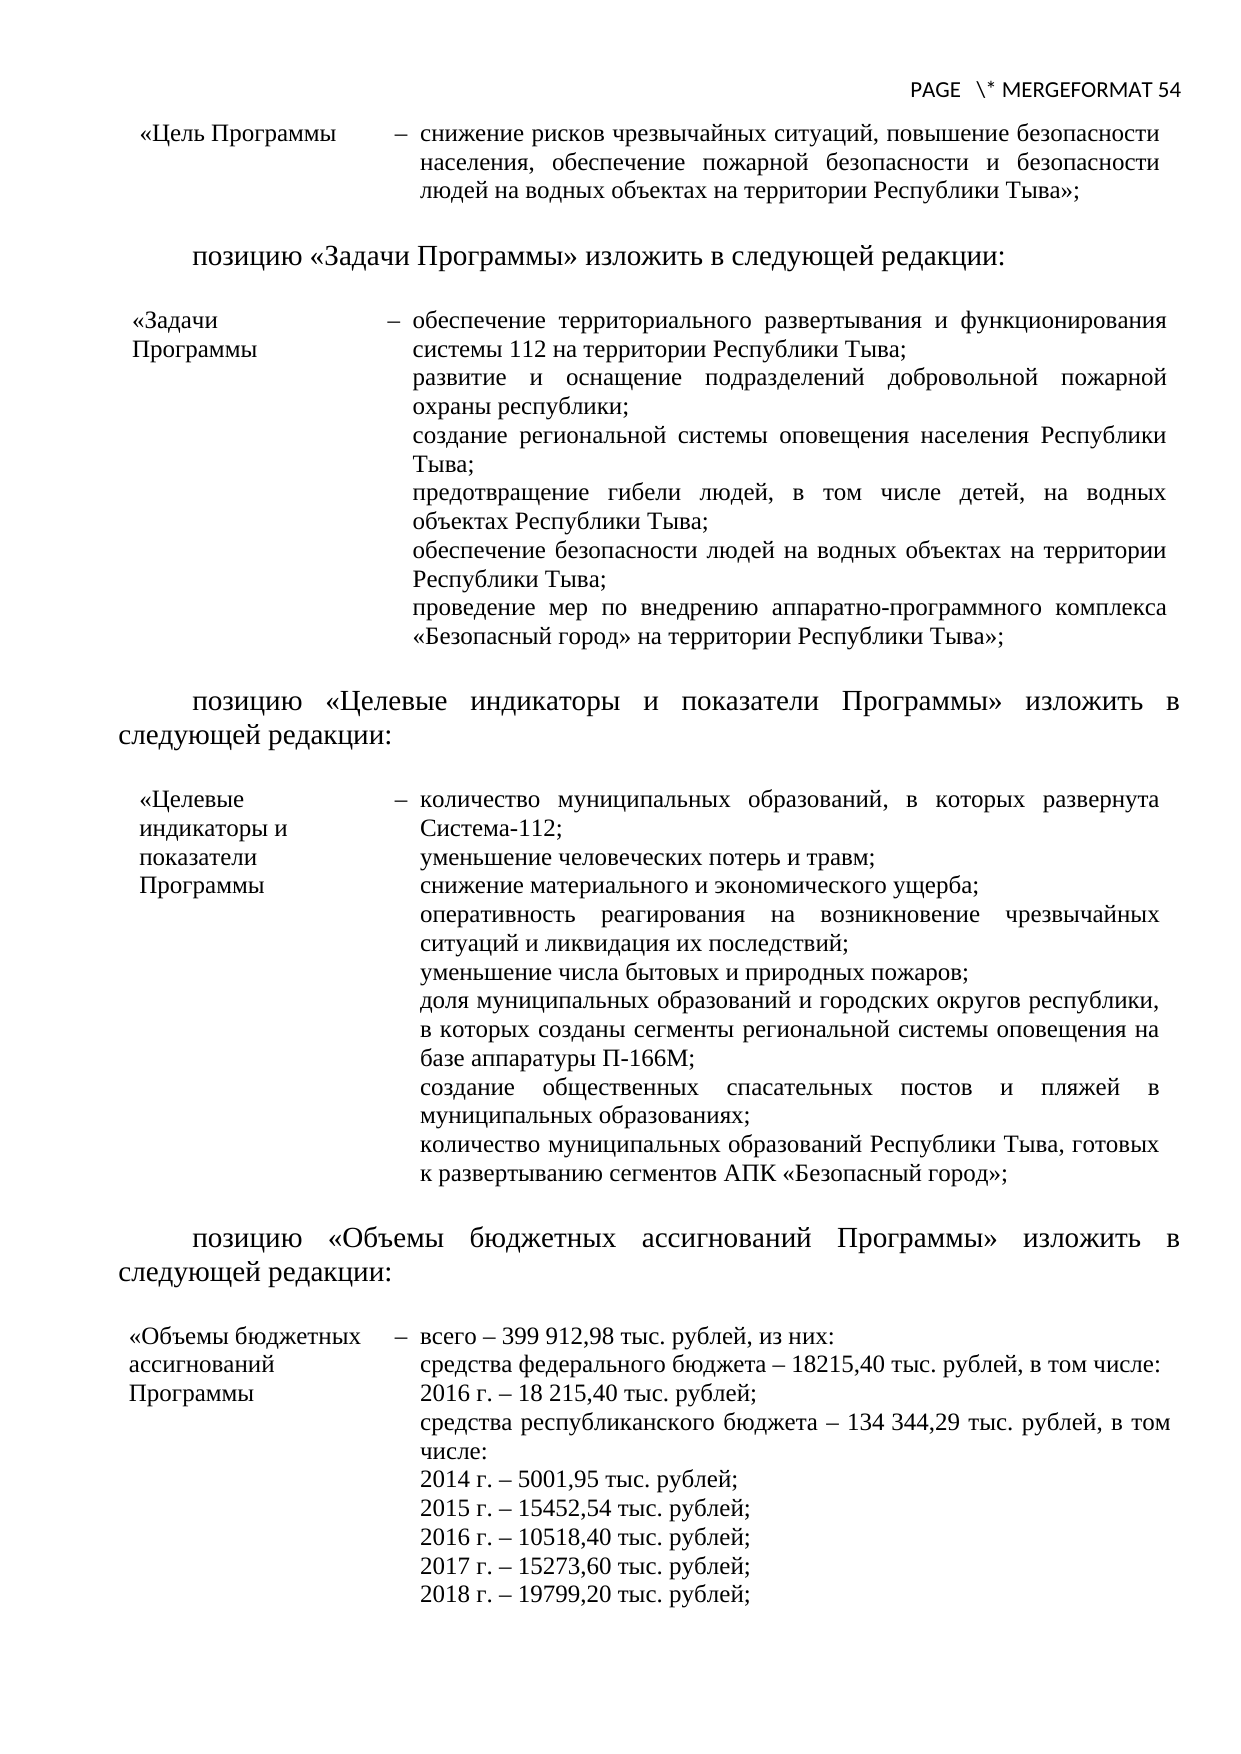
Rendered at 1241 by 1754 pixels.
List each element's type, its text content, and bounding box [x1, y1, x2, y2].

text позицию «Задачи Программы» изложить в следующей редакции: [118, 238, 1181, 271]
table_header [414, 1321, 1177, 1608]
text позицию «Объемы бюджетных ассигнований Программы» изложить в следующей редакции: [118, 1220, 1181, 1287]
table_header количество муниципальных образований, в которых развернута Система-112; уменьшение человеческих потерь и травм; снижение материального и экономического ущерба; оперативность реагирования на возникновение чрезвычайных ситуаций и ликвидация их последствий; уменьшение числа бытовых и природных пожаров; доля муниципальных образований и городских округов республики, в которых созданы сегменты региональной системы оповещения на базе аппаратуры П-166М; создание общественных спасательных постов и пляжей в муниципальных образованиях; количество муниципальных образований Республики Тыва, готовых к развертыванию сегментов АПК «Безопасный город»; [413, 784, 1167, 1187]
table_header – [354, 784, 413, 1187]
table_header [122, 1321, 369, 1608]
table_header – [354, 305, 406, 650]
text позицию «Целевые индикаторы и показатели Программы» изложить в следующей редакции: [118, 683, 1181, 751]
table_header снижение рисков чрезвычайных ситуаций, повышение безопасности населения, обеспечение пожарной безопасности и безопасности людей на водных объектах на территории Республики Тыва»; [414, 118, 1166, 204]
table_header «Цель Программы [133, 118, 354, 204]
table_header обеспечение территориального развертывания и функционирования системы 112 на территории Республики Тыва; развитие и оснащение подразделений добровольной пожарной охраны республики; создание региональной системы оповещения населения Республики Тыва; предотвращение гибели людей, в том числе детей, на водных объектах Республики Тыва; обеспечение безопасности людей на водных объектах на территории Республики Тыва; проведение мер по внедрению аппаратно-программного комплекса «Безопасный город» на территории Республики Тыва»; [406, 305, 1174, 650]
table_header «Задачи Программы [125, 305, 354, 650]
table_header – [369, 1321, 413, 1608]
table_header – [354, 118, 413, 204]
table_header «Целевые индикаторы и показатели Программы [133, 784, 354, 1187]
